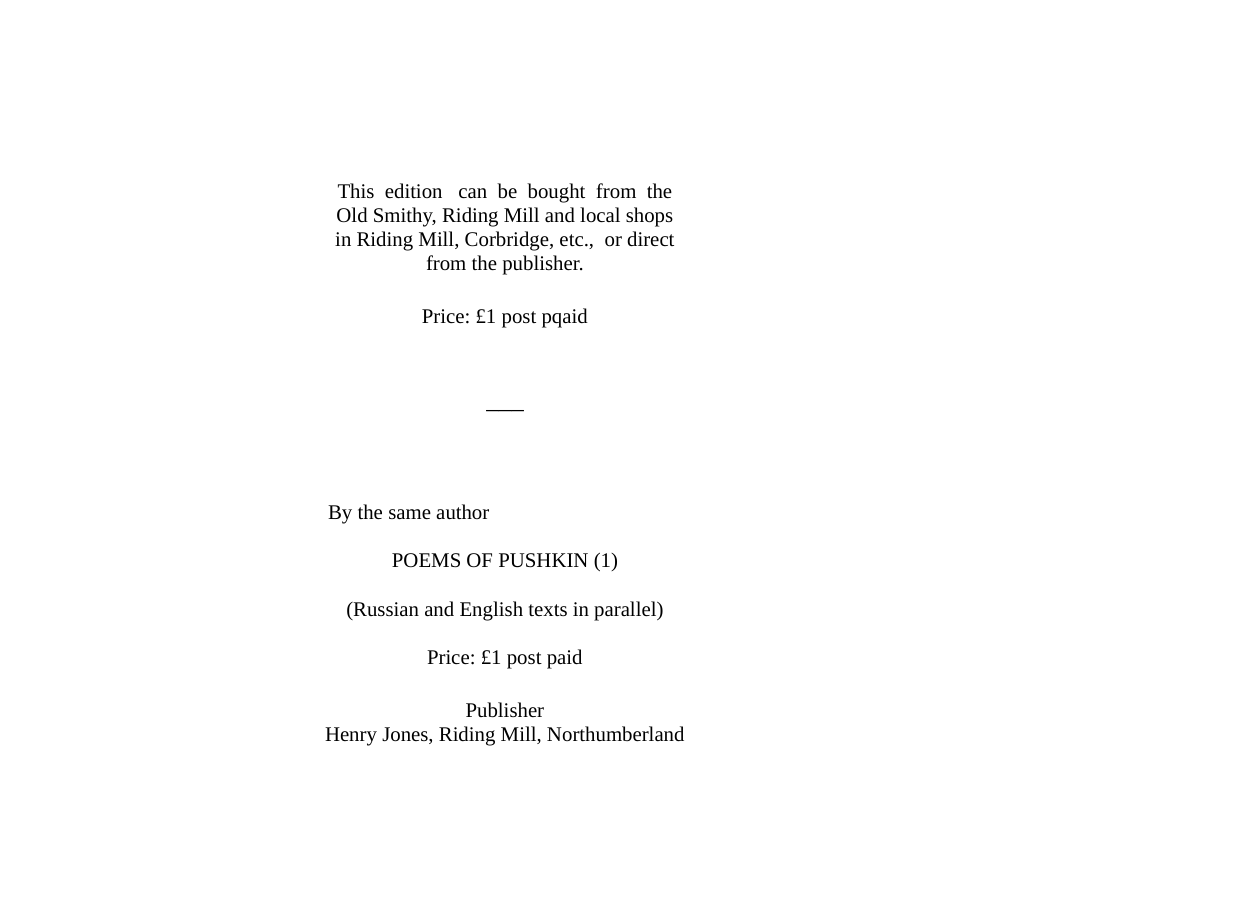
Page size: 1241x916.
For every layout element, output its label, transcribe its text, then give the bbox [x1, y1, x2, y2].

text Henry Jones, Riding Mill, Northumberland [187, 722, 822, 746]
text (Russian and English texts in parallel) [187, 597, 822, 621]
text This edition can be bought from the [187, 179, 822, 203]
text Publisher [187, 697, 822, 722]
text Price: £1 post pqaid [187, 304, 822, 328]
text ___ [187, 385, 822, 414]
text By the same author [187, 500, 822, 524]
text from the publisher. [187, 251, 822, 275]
text Price: £1 post paid [187, 645, 822, 669]
text POEMS OF PUSHKIN (1) [187, 548, 822, 572]
text Old Smithy, Riding Mill and local shops [187, 203, 822, 227]
text in Riding Mill, Corbridge, etc., or direct [187, 227, 822, 251]
